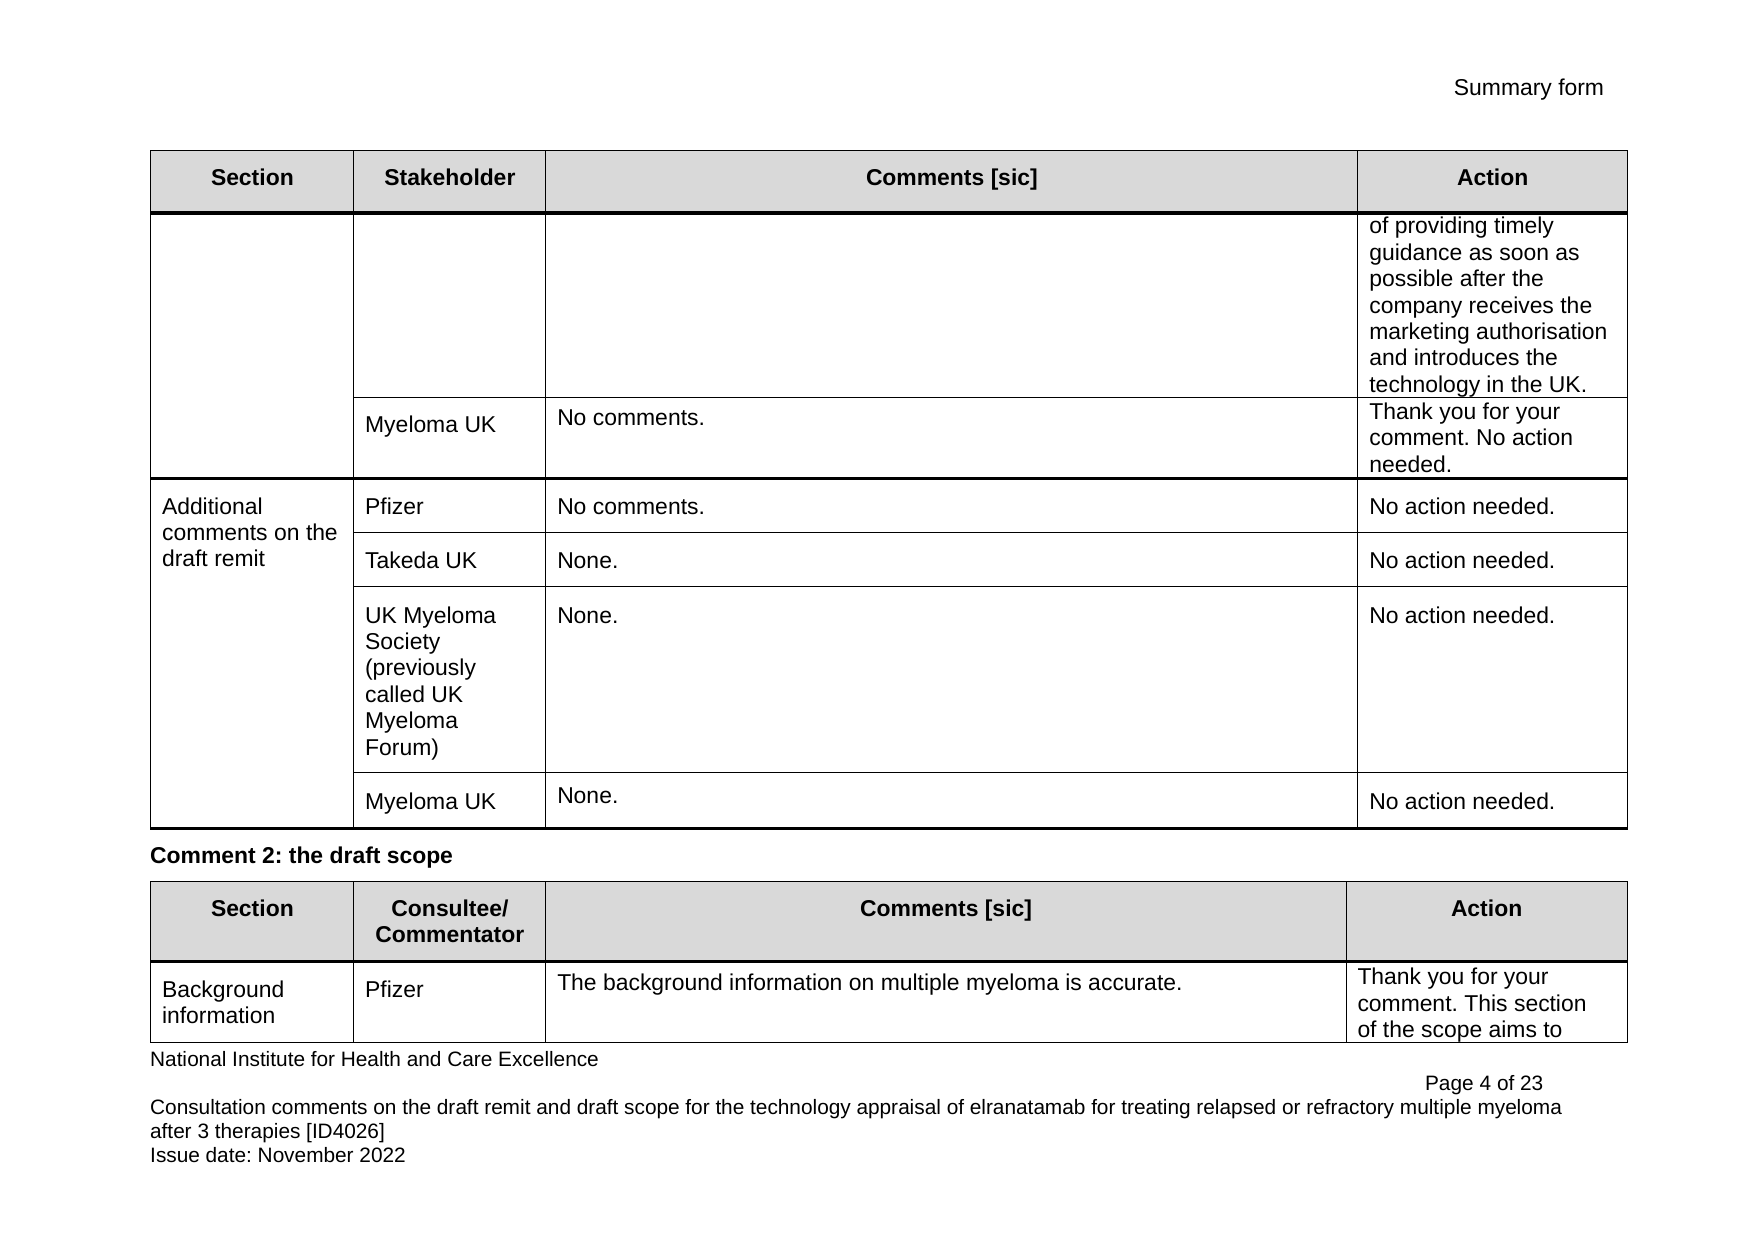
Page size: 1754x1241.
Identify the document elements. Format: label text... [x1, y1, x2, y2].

table_cell Thank you for your comment. No action needed. [1358, 398, 1627, 477]
title Comment 2: the draft scope [150, 842, 1604, 869]
table_cell Takeda UK [354, 533, 545, 586]
table_cell Myeloma UK [354, 773, 545, 827]
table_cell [1347, 963, 1627, 1042]
table_cell UK Myeloma Society (previously called UK Myeloma Forum) [354, 587, 545, 772]
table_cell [354, 215, 545, 397]
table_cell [1358, 215, 1627, 397]
table_header Action [1358, 151, 1627, 211]
table_header Comments [sic] [546, 151, 1357, 211]
table_cell No action needed. [1358, 587, 1627, 772]
table_cell Myeloma UK [354, 398, 545, 477]
table_cell None. [546, 533, 1357, 586]
table_cell Additional comments on the draft remit [151, 480, 353, 827]
table_header Comments [sic] [546, 882, 1346, 960]
table_cell None. [546, 773, 1357, 827]
table_cell No action needed. [1358, 480, 1627, 532]
table_header Action [1347, 882, 1627, 960]
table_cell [546, 215, 1357, 397]
table_header Consultee/ Commentator [354, 882, 545, 960]
table_cell No comments. [546, 480, 1357, 532]
table_cell None. [546, 587, 1357, 772]
table_header Section [151, 151, 353, 211]
table_cell Background information [151, 963, 353, 1042]
table_cell No comments. [546, 398, 1357, 477]
table_cell Pfizer [354, 480, 545, 532]
table_header Stakeholder [354, 151, 545, 211]
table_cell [546, 963, 1346, 1042]
table_cell Pfizer [354, 963, 545, 1042]
table_cell No action needed. [1358, 533, 1627, 586]
table_header Section [151, 882, 353, 960]
table_cell No action needed. [1358, 773, 1627, 827]
